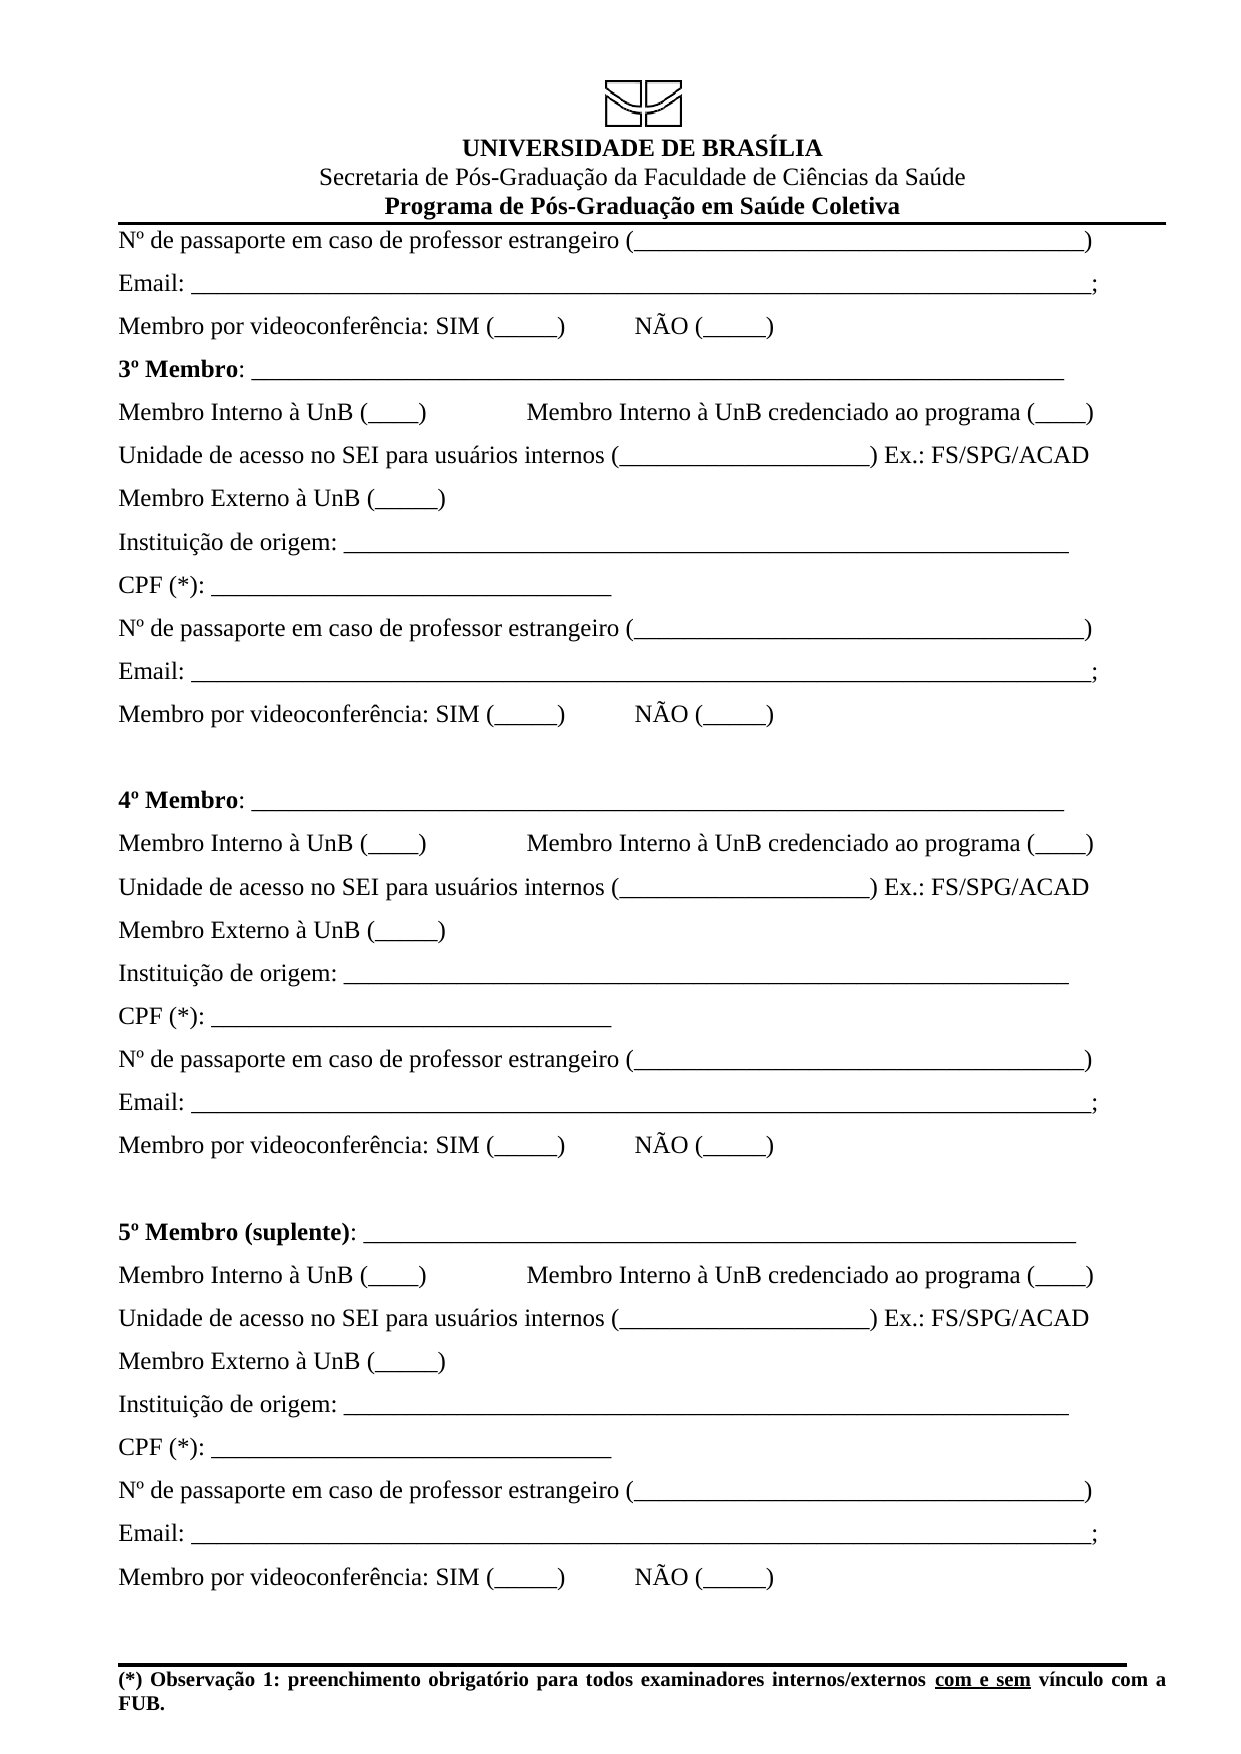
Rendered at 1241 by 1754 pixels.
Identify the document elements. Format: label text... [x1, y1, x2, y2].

text Membro Externo à UnB (_____) [118, 1346, 1127, 1375]
text Nº de passaporte em caso de professor estrangeiro (____________________________________) [118, 1044, 1127, 1073]
text Membro Externo à UnB (_____) [118, 483, 1127, 512]
text Nº de passaporte em caso de professor estrangeiro (____________________________________) [118, 613, 1127, 642]
text Unidade de acesso no SEI para usuários internos (____________________) Ex.: FS/SPG/ACAD [118, 440, 1127, 469]
text Membro Interno à UnB (____) Membro Interno à UnB credenciado ao programa (____) [118, 828, 1127, 857]
text CPF (*): ________________________________ [118, 1001, 1127, 1030]
text 5º Membro (suplente): _________________________________________________________ [118, 1217, 1127, 1245]
text Unidade de acesso no SEI para usuários internos (____________________) Ex.: FS/SPG/ACAD [118, 872, 1127, 900]
text Nº de passaporte em caso de professor estrangeiro (____________________________________) [118, 1475, 1127, 1504]
text 4º Membro: _________________________________________________________________ [118, 785, 1127, 814]
text Membro Interno à UnB (____) Membro Interno à UnB credenciado ao programa (____) [118, 1260, 1127, 1288]
text Email: ________________________________________________________________________; [118, 656, 1127, 685]
text Membro por videoconferência: SIM (_____) NÃO (_____) [118, 311, 1127, 340]
text Membro Externo à UnB (_____) [118, 915, 1127, 943]
text Email: ________________________________________________________________________; [118, 268, 1127, 297]
text Membro por videoconferência: SIM (_____) NÃO (_____) [118, 1562, 1127, 1590]
text Nº de passaporte em caso de professor estrangeiro (____________________________________) [118, 225, 1127, 253]
text Membro Interno à UnB (____) Membro Interno à UnB credenciado ao programa (____) [118, 397, 1127, 426]
text CPF (*): ________________________________ [118, 570, 1127, 598]
text Unidade de acesso no SEI para usuários internos (____________________) Ex.: FS/SPG/ACAD [118, 1303, 1127, 1332]
text Instituição de origem: __________________________________________________________ [118, 958, 1127, 987]
text Membro por videoconferência: SIM (_____) NÃO (_____) [118, 699, 1127, 728]
text Instituição de origem: __________________________________________________________ [118, 527, 1127, 555]
text CPF (*): ________________________________ [118, 1432, 1127, 1461]
text Instituição de origem: __________________________________________________________ [118, 1389, 1127, 1418]
text Email: ________________________________________________________________________; [118, 1518, 1127, 1547]
text 3º Membro: _________________________________________________________________ [118, 354, 1127, 383]
text Email: ________________________________________________________________________; [118, 1087, 1127, 1116]
text Membro por videoconferência: SIM (_____) NÃO (_____) [118, 1130, 1127, 1159]
